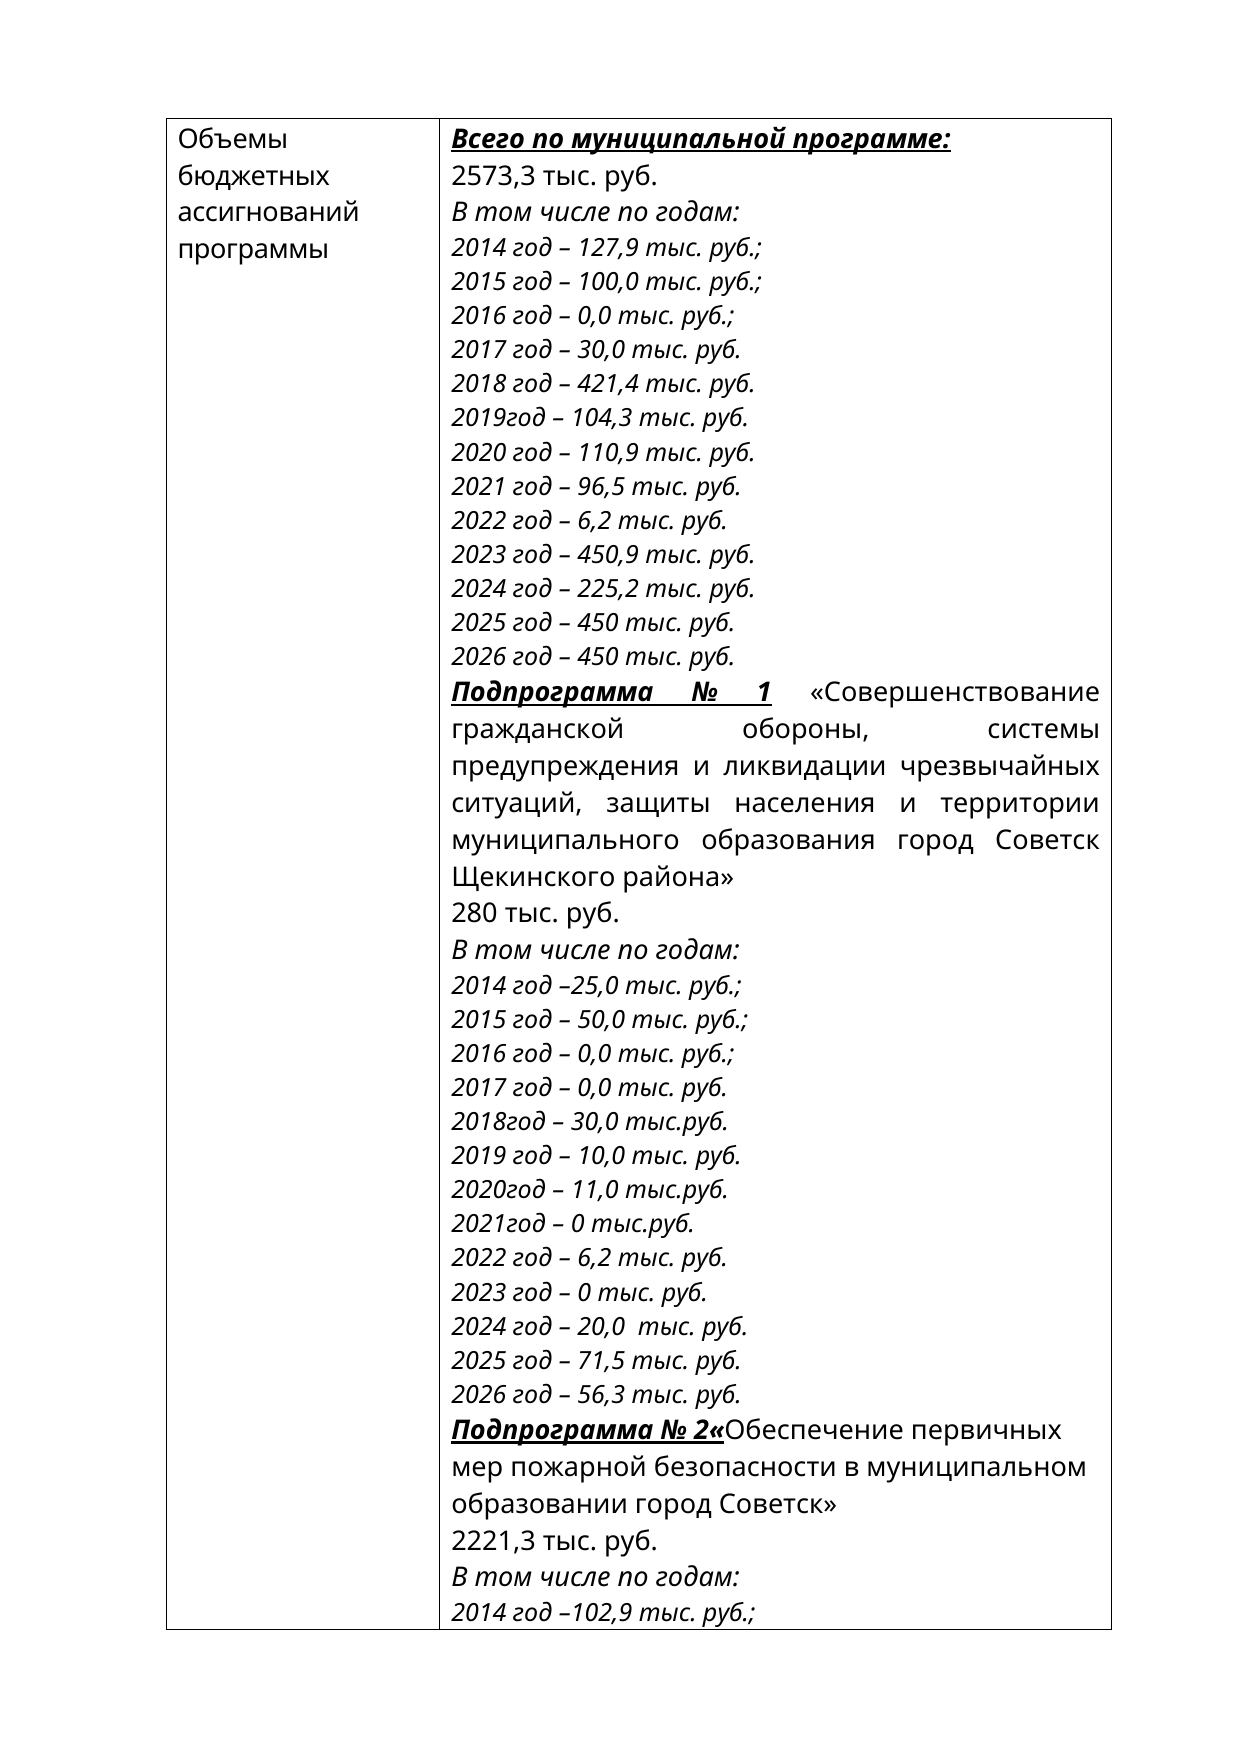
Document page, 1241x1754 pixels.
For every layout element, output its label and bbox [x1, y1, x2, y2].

table_cell [167, 119, 439, 1629]
table_cell [440, 119, 1111, 1629]
